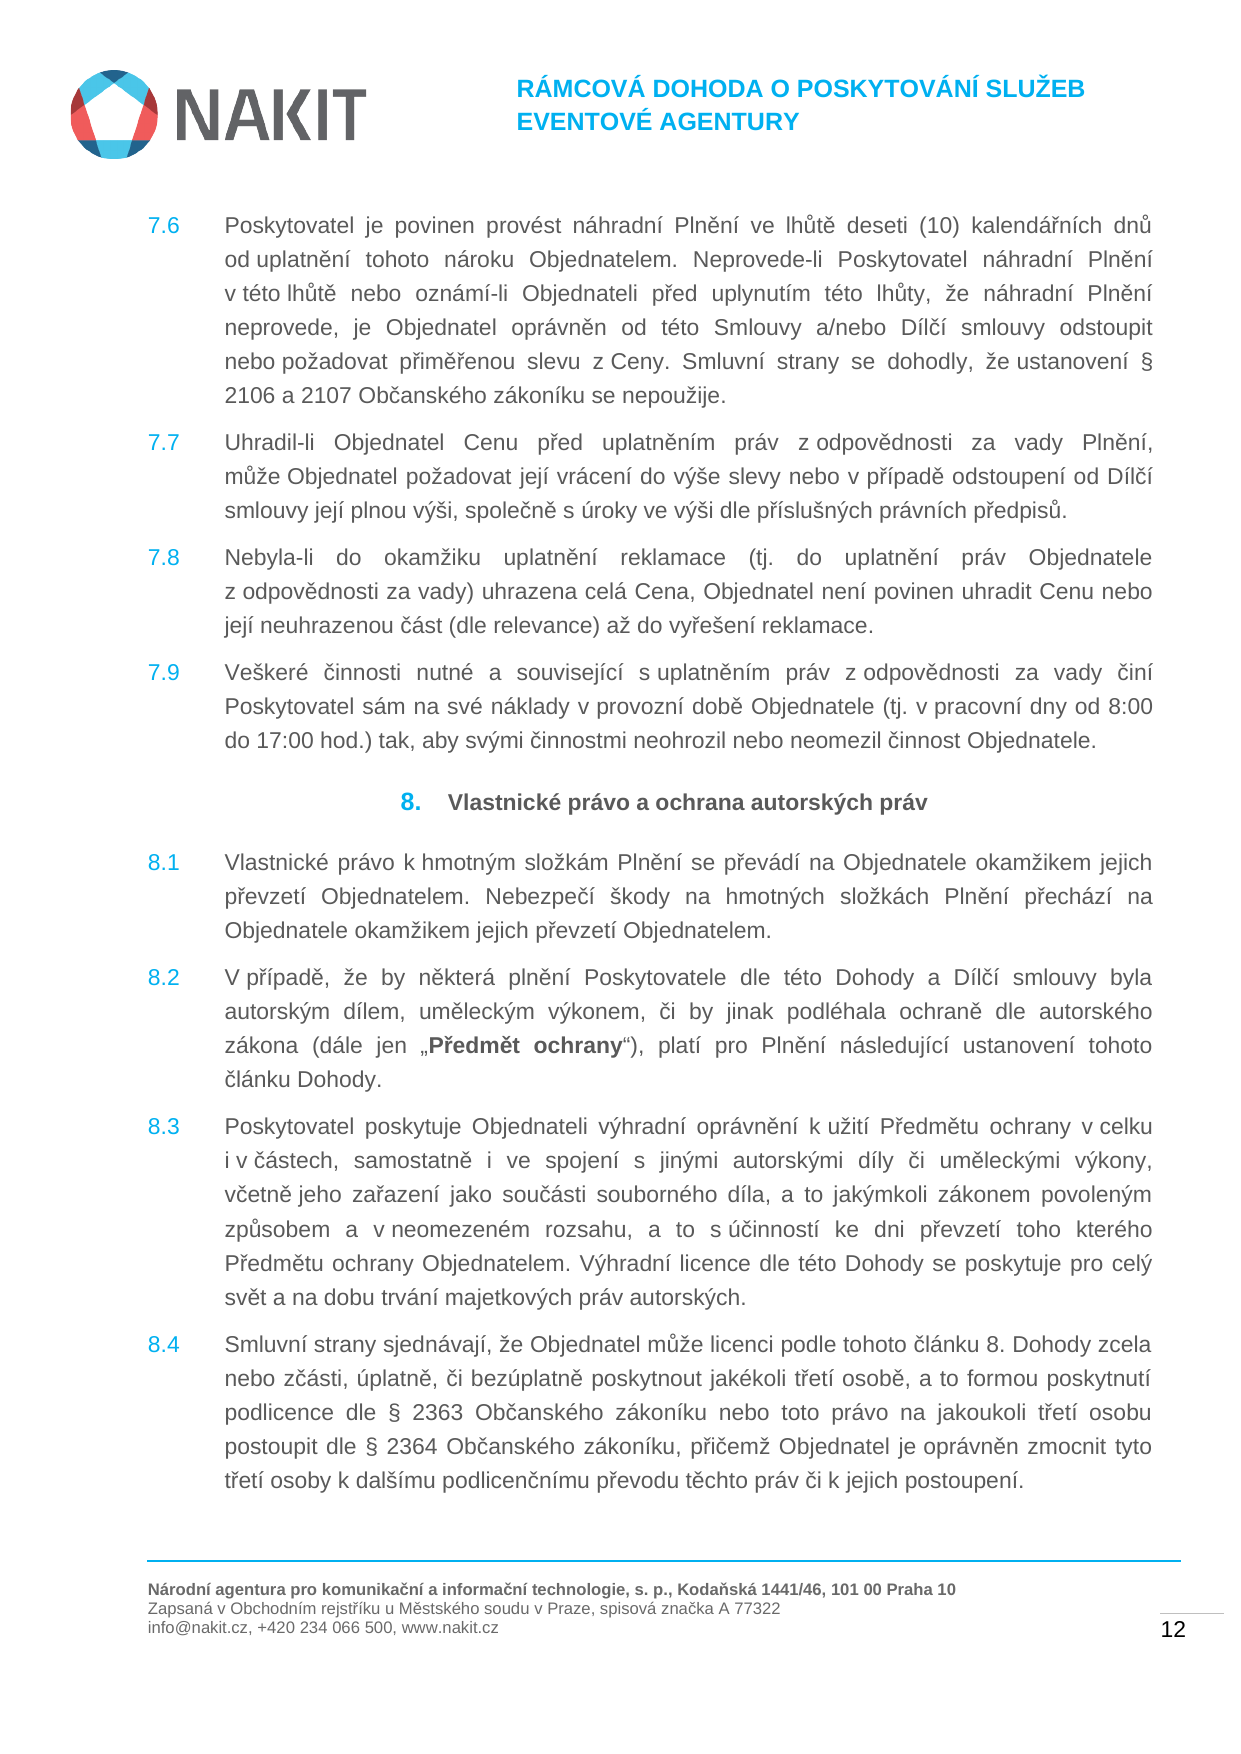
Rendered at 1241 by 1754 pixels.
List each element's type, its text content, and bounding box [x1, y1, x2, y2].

list Veškeré činnosti nutné a související s uplatněním práv z odpovědnosti za vady činí Poskytovatel sám na své náklady v provozní době Objednatele (tj. v pracovní dny od 8:00 do 17:00 hod.) tak, aby svými činnostmi neohrozil nebo neomezil činnost Objednatele. [148, 659, 1153, 754]
picture [70, 70, 367, 159]
list Poskytovatel je povinen provést náhradní Plnění ve lhůtě deseti (10) kalendářních dnů od uplatnění tohoto nároku Objednatelem. Neprovede-li Poskytovatel náhradní Plnění v této lhůtě nebo oznámí-li Objednateli před uplynutím této lhůty, že náhradní Plnění neprovede, je Objednatel oprávněn od této Smlouvy a/nebo Dílčí smlouvy odstoupit nebo požadovat přiměřenou slevu z Ceny. Smluvní strany se dohodly, že ustanovení § 2106 a 2107 Občanského zákoníku se nepoužije. [148, 212, 1153, 409]
list Poskytovatel poskytuje Objednateli výhradní oprávnění k užití Předmětu ochrany v celku i v částech, samostatně i ve spojení s jinými autorskými díly či uměleckými výkony, včetně jeho zařazení jako součásti souborného díla, a to jakýmkoli zákonem povoleným způsobem a v neomezeném rozsahu, a to s účinností ke dni převzetí toho kterého Předmětu ochrany Objednatelem. Výhradní licence dle této Dohody se poskytuje pro celý svět a na dobu trvání majetkových práv autorských. [148, 1113, 1153, 1310]
list Smluvní strany sjednávají, že Objednatel může licenci podle tohoto článku 8. Dohody zcela nebo zčásti, úplatně, či bezúplatně poskytnout jakékoli třetí osobě, a to formou poskytnutí podlicence dle § 2363 Občanského zákoníku nebo toto právo na jakoukoli třetí osobu postoupit dle § 2364 Občanského zákoníku, přičemž Objednatel je oprávněn zmocnit tyto třetí osoby k dalšímu podlicenčnímu převodu těchto práv či k jejich postoupení. [148, 1331, 1152, 1493]
text Vlastnické právo a ochrana autorských práv [175, 787, 1153, 815]
list Uhradil-li Objednatel Cenu před uplatněním práv z odpovědnosti za vady Plnění, může Objednatel požadovat její vrácení do výše slevy nebo v případě odstoupení od Dílčí smlouvy její plnou výši, společně s úroky ve výši dle příslušných právních předpisů. [148, 429, 1153, 524]
list V případě, že by některá plnění Poskytovatele dle této Dohody a Dílčí smlouvy byla autorským dílem, uměleckým výkonem, či by jinak podléhala ochraně dle autorského zákona (dále jen „Předmět ochrany“), platí pro Plnění následující ustanovení tohoto článku Dohody. [148, 964, 1153, 1093]
list Nebyla-li do okamžiku uplatnění reklamace (tj. do uplatnění práv Objednatele z odpovědnosti za vady) uhrazena celá Cena, Objednatel není povinen uhradit Cenu nebo její neuhrazenou část (dle relevance) až do vyřešení reklamace. [148, 544, 1153, 639]
list Vlastnické právo k hmotným složkám Plnění se převádí na Objednatele okamžikem jejich převzetí Objednatelem. Nebezpečí škody na hmotných složkách Plnění přechází na Objednatele okamžikem jejich převzetí Objednatelem. [148, 849, 1153, 943]
